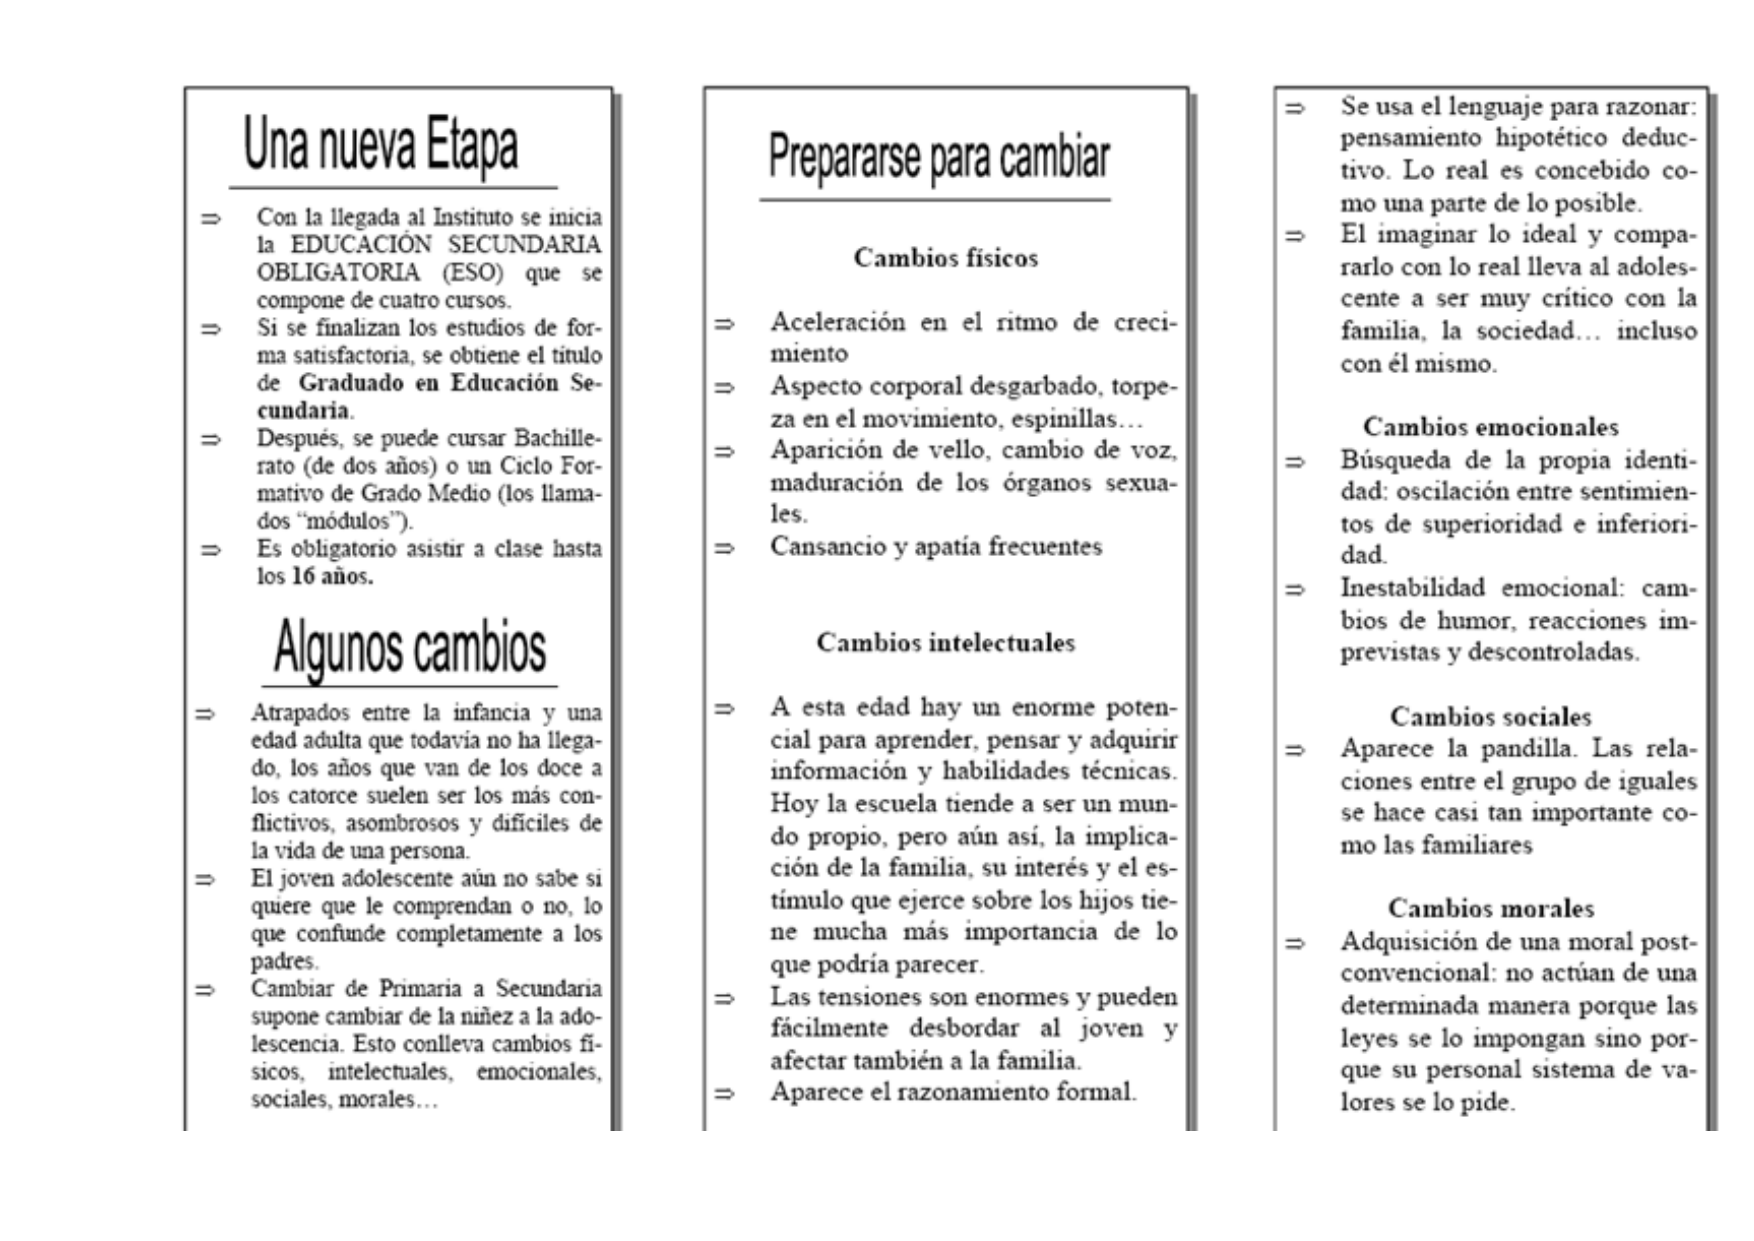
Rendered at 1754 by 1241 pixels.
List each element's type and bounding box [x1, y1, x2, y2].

picture [147, 59, 1746, 1131]
